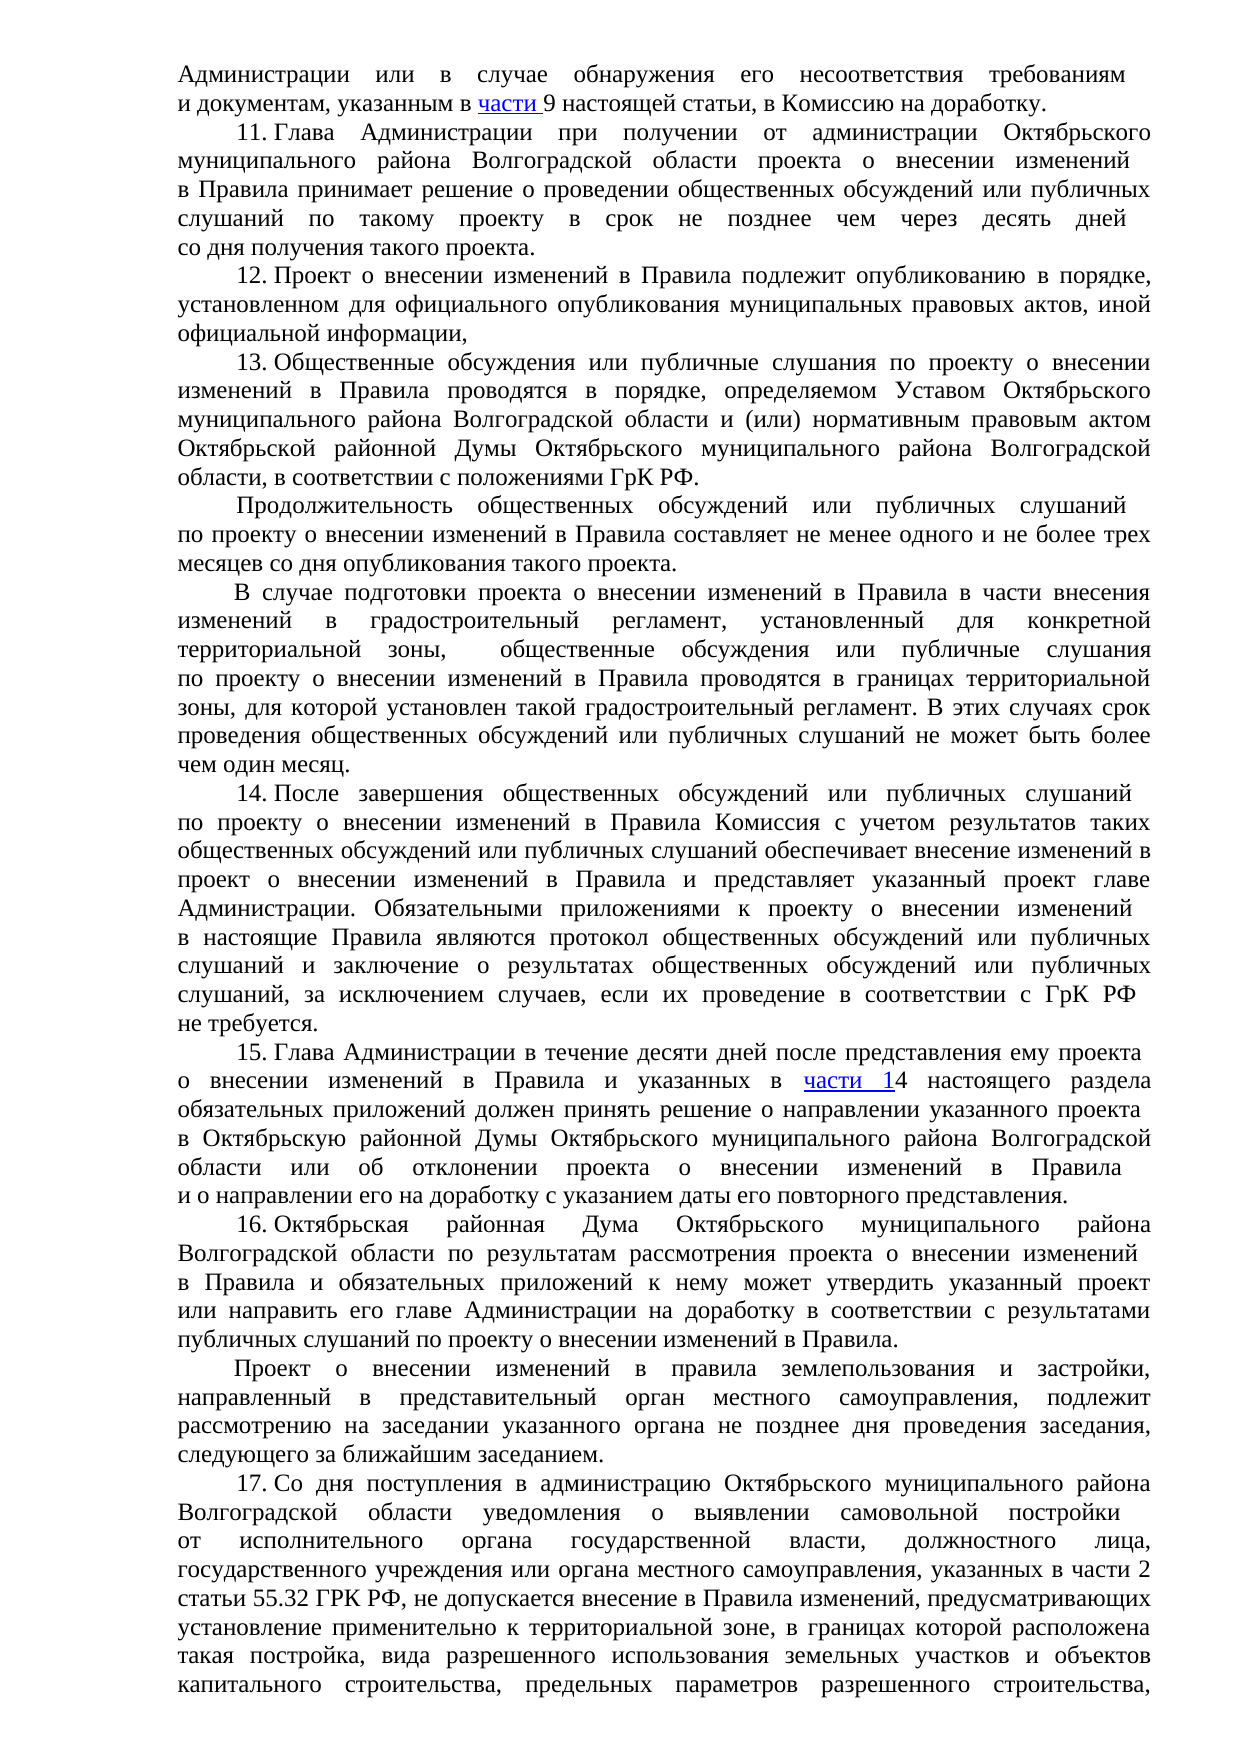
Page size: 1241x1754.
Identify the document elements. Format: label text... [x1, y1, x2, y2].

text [177, 59, 1152, 117]
text 12. Проект о внесении изменений в Правила подлежит опубликованию в порядке, установленном для официального опубликования муниципальных правовых актов, иной официальной информации, [177, 260, 1152, 347]
text 15. Глава Администрации в течение десяти дней после представления ему проекта о внесении изменений в Правила и указанных в части 14 настоящего раздела обязательных приложений должен принять решение о направлении указанного проекта в Октябрьскую районной Думы Октябрьского муниципального района Волгоградской области или об отклонении проекта о внесении изменений в Правила и о направлении его на доработку с указанием даты его повторного представления. [177, 1037, 1152, 1209]
text В случае подготовки проекта о внесении изменений в Правила в части внесения изменений в градостроительный регламент, установленный для конкретной территориальной зоны, общественные обсуждения или публичные слушания по проекту о внесении изменений в Правила проводятся в границах территориальной зоны, для которой установлен такой градостроительный регламент. В этих случаях срок проведения общественных обсуждений или публичных слушаний не может быть более чем один месяц. [177, 577, 1152, 778]
text 11. Глава Администрации при получении от администрации Октябрьского муниципального района Волгоградской области проекта о внесении изменений в Правила принимает решение о проведении общественных обсуждений или публичных слушаний по такому проекту в срок не позднее чем через десять дней со дня получения такого проекта. [177, 117, 1152, 260]
text Продолжительность общественных обсуждений или публичных слушаний по проекту о внесении изменений в Правила составляет не менее одного и не более трех месяцев со дня опубликования такого проекта. [177, 490, 1152, 577]
text 13. Общественные обсуждения или публичные слушания по проекту о внесении изменений в Правила проводятся в порядке, определяемом Уставом Октябрьского муниципального района Волгоградской области и (или) нормативным правовым актом Октябрьской районной Думы Октябрьского муниципального района Волгоградской области, в соответствии с положениями ГрК РФ. [177, 347, 1152, 490]
text 16. Октябрьская районная Дума Октябрьского муниципального района Волгоградской области по результатам рассмотрения проекта о внесении изменений в Правила и обязательных приложений к нему может утвердить указанный проект или направить его главе Администрации на доработку в соответствии с результатами публичных слушаний по проекту о внесении изменений в Правила. [177, 1209, 1152, 1353]
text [177, 1468, 1152, 1698]
text 14. После завершения общественных обсуждений или публичных слушаний по проекту о внесении изменений в Правила Комиссия с учетом результатов таких общественных обсуждений или публичных слушаний обеспечивает внесение изменений в проект о внесении изменений в Правила и представляет указанный проект главе Администрации. Обязательными приложениями к проекту о внесении изменений в настоящие Правила являются протокол общественных обсуждений или публичных слушаний и заключение о результатах общественных обсуждений или публичных слушаний, за исключением случаев, если их проведение в соответствии с ГрК РФ не требуется. [177, 778, 1152, 1037]
text Проект о внесении изменений в правила землепользования и застройки, направленный в представительный орган местного самоуправления, подлежит рассмотрению на заседании указанного органа не позднее дня проведения заседания, следующего за ближайшим заседанием. [177, 1353, 1152, 1468]
